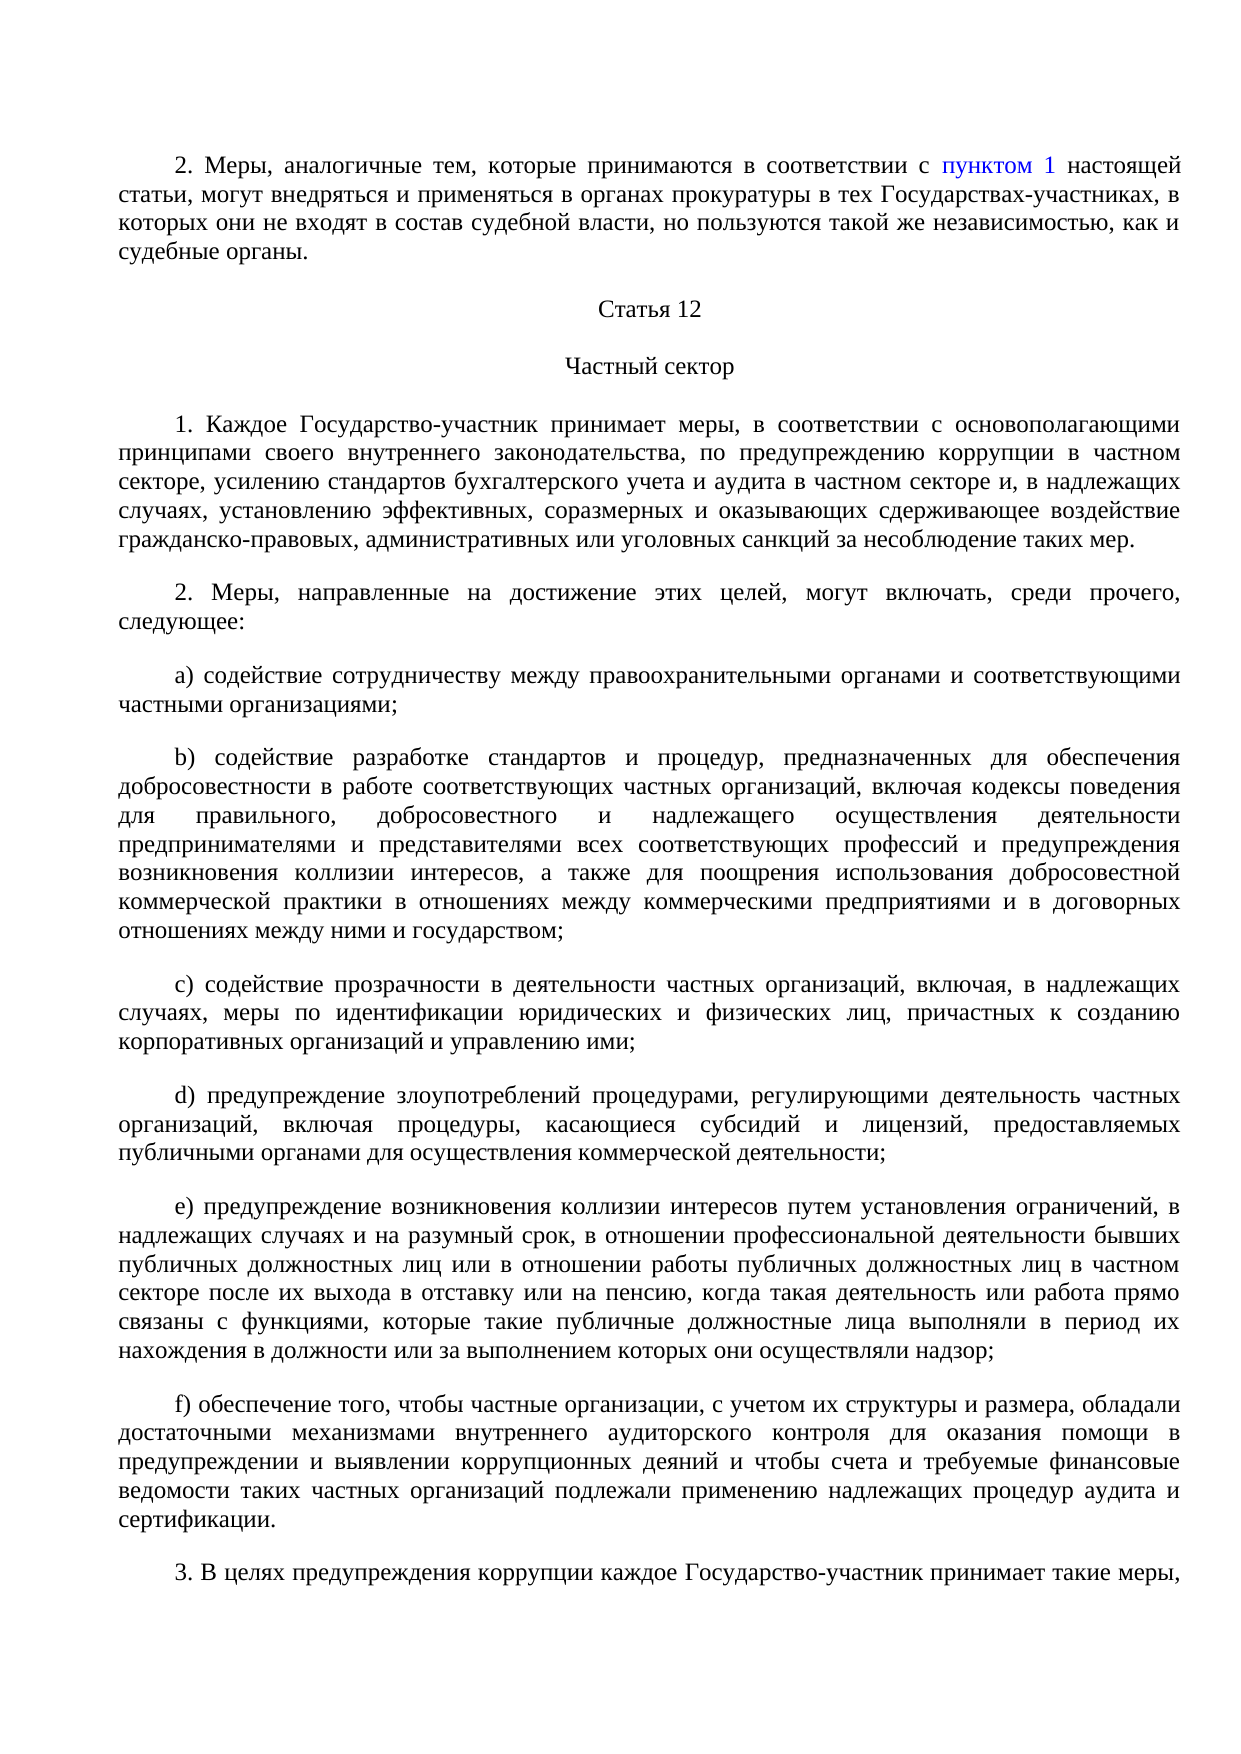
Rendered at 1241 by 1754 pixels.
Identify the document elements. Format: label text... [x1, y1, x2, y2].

text e) предупреждение возникновения коллизии интересов путем установления ограничений, в надлежащих случаях и на разумный срок, в отношении профессиональной деятельности бывших публичных должностных лиц или в отношении работы публичных должностных лиц в частном секторе после их выхода в отставку или на пенсию, когда такая деятельность или работа прямо связаны с функциями, которые такие публичные должностные лица выполняли в период их нахождения в должности или за выполнением которых они осуществляли надзор; [118, 1191, 1181, 1364]
text Частный сектор [118, 351, 1181, 380]
text 2. Меры, аналогичные тем, которые принимаются в соответствии с пунктом 1 настоящей статьи, могут внедряться и применяться в органах прокуратуры в тех Государствах-участниках, в которых они не входят в состав судебной власти, но пользуются такой же независимостью, как и судебные органы. [118, 150, 1181, 265]
text 2. Меры, направленные на достижение этих целей, могут включать, среди прочего, следующее: [118, 577, 1181, 635]
text f) обеспечение того, чтобы частные организации, с учетом их структуры и размера, обладали достаточными механизмами внутреннего аудиторского контроля для оказания помощи в предупреждении и выявлении коррупционных деяний и чтобы счета и требуемые финансовые ведомости таких частных организаций подлежали применению надлежащих процедур аудита и сертификации. [118, 1389, 1181, 1532]
text Статья 12 [118, 294, 1181, 322]
text 1. Каждое Государство-участник принимает меры, в соответствии с основополагающими принципами своего внутреннего законодательства, по предупреждению коррупции в частном секторе, усилению стандартов бухгалтерского учета и аудита в частном секторе и, в надлежащих случаях, установлению эффективных, соразмерных и оказывающих сдерживающее воздействие гражданско-правовых, административных или уголовных санкций за несоблюдение таких мер. [118, 409, 1181, 552]
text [118, 1557, 1181, 1586]
text c) содействие прозрачности в деятельности частных организаций, включая, в надлежащих случаях, меры по идентификации юридических и физических лиц, причастных к созданию корпоративных организаций и управлению ими; [118, 969, 1181, 1055]
text b) содействие разработке стандартов и процедур, предназначенных для обеспечения добросовестности в работе соответствующих частных организаций, включая кодексы поведения для правильного, добросовестного и надлежащего осуществления деятельности предпринимателями и представителями всех соответствующих профессий и предупреждения возникновения коллизии интересов, а также для поощрения использования добросовестной коммерческой практики в отношениях между коммерческими предприятиями и в договорных отношениях между ними и государством; [118, 742, 1181, 944]
text a) содействие сотрудничеству между правоохранительными органами и соответствующими частными организациями; [118, 660, 1181, 717]
text d) предупреждение злоупотреблений процедурами, регулирующими деятельность частных организаций, включая процедуры, касающиеся субсидий и лицензий, предоставляемых публичными органами для осуществления коммерческой деятельности; [118, 1080, 1181, 1166]
